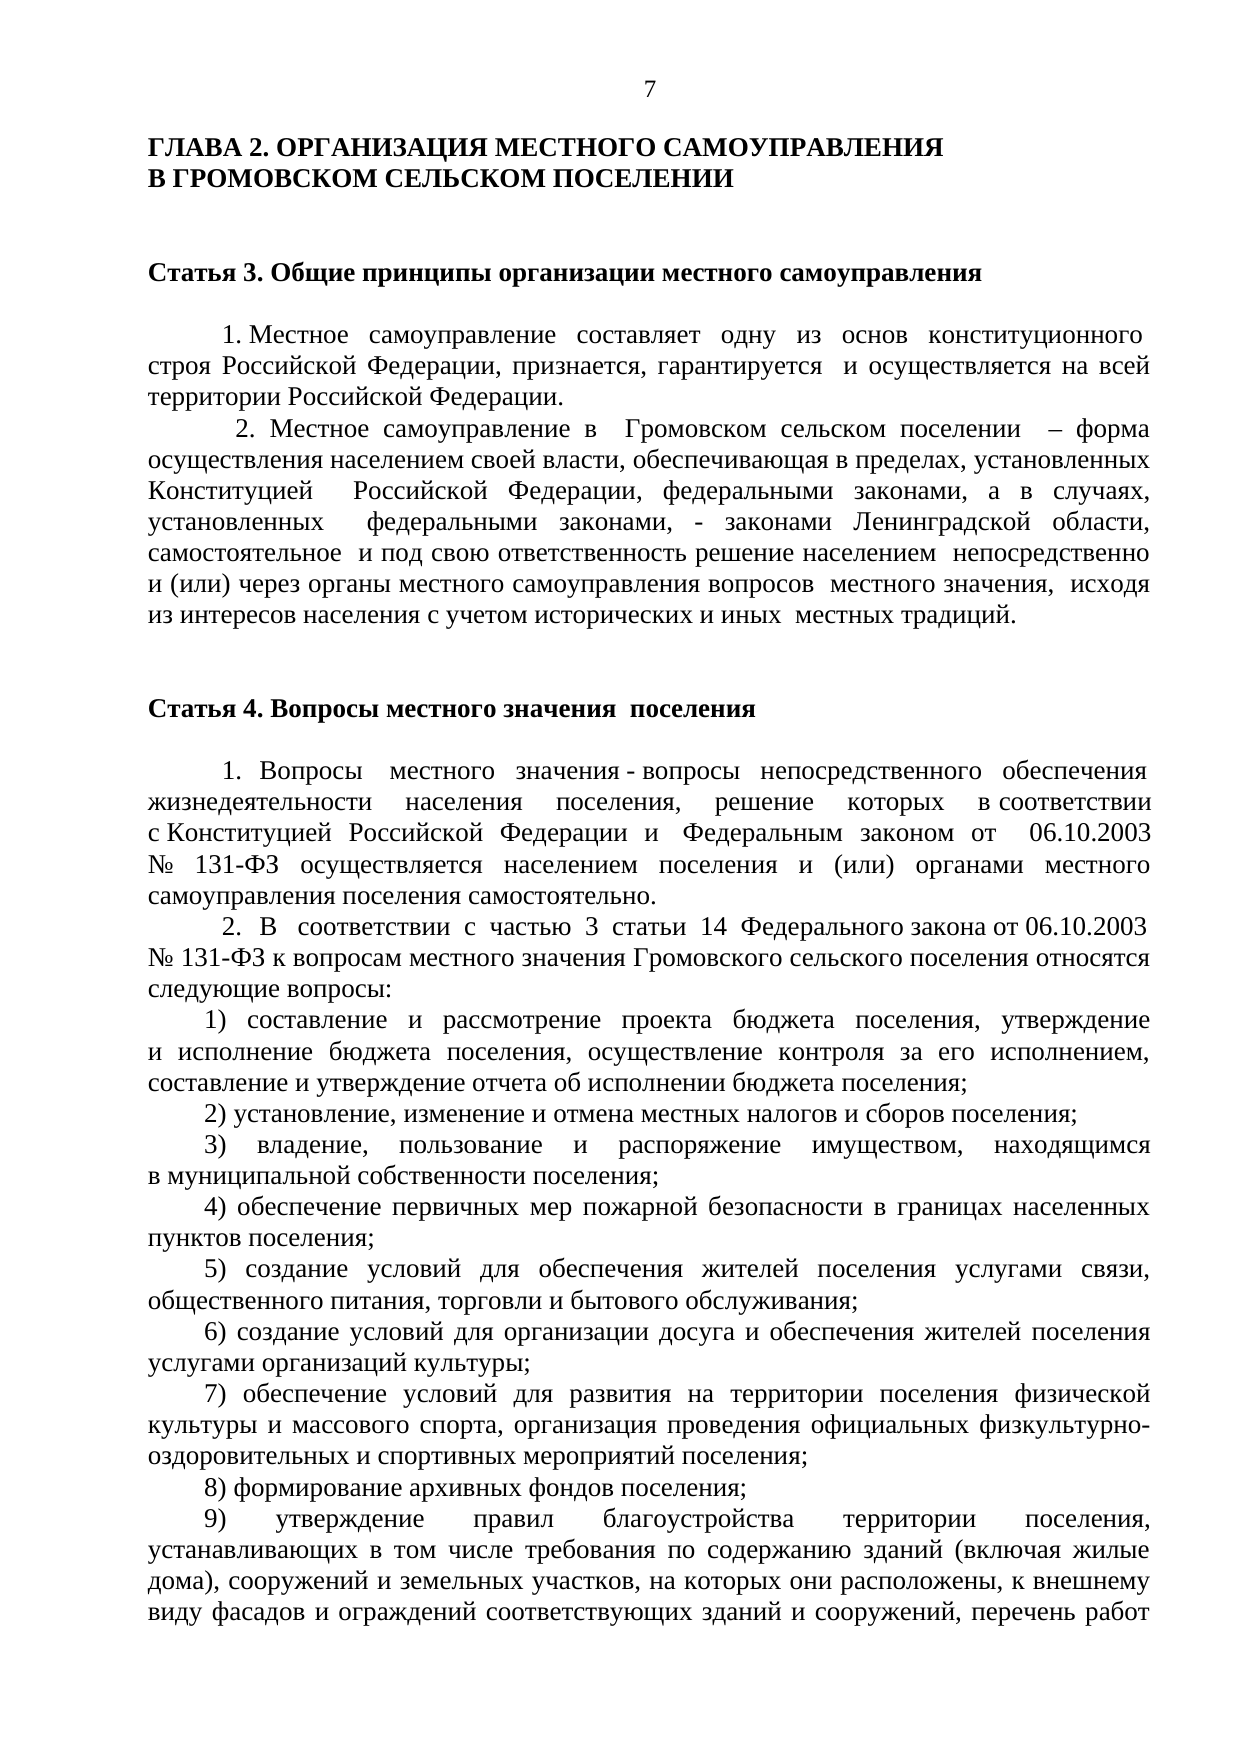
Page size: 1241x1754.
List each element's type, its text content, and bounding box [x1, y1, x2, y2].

text 8) формирование архивных фондов поселения; [148, 1471, 1152, 1502]
text 6) создание условий для организации досуга и обеспечения жителей поселения услугами организаций культуры; [148, 1315, 1152, 1377]
list Вопросы местного значения - вопросы непосредственного обеспечения [222, 754, 1152, 785]
subtitle Статья 3. Общие принципы организации местного самоуправления [148, 256, 1152, 287]
text 2) установление, изменение и отмена местных налогов и сборов поселения; [148, 1097, 1152, 1128]
subtitle Статья 4. Вопросы местного значения поселения [148, 692, 1152, 723]
subtitle 2. Местное самоуправление в Громовском сельском поселении – форма осуществления населением своей власти, обеспечивающая в пределах, установленных Конституцией Российской Федерации, федеральными законами, а в случаях, установленных федеральными законами, - законами Ленинградской области, самостоятельное и под свою ответственность решение населением непосредственно и (или) через органы местного самоуправления вопросов местного значения, исходя из интересов населения с учетом исторических и иных местных традиций. [148, 412, 1152, 630]
list В соответствии с частью 3 статьи 14 Федерального закона от 06.10.2003 [222, 910, 1152, 941]
text жизнедеятельности населения поселения, решение которых в соответствии с Конституцией Российской Федерации и Федеральным законом от 06.10.2003 № 131-ФЗ осуществляется населением поселения и (или) органами местного самоуправления поселения самостоятельно. [148, 785, 1152, 910]
subtitle ГЛАВА 2. ОРГАНИЗАЦИЯ МЕСТНОГО САМОУПРАВЛЕНИЯ [148, 131, 1152, 162]
subtitle 1. Местное самоуправление составляет одну из основ конституционного [148, 318, 1152, 349]
subtitle строя Российской Федерации, признается, гарантируется и осуществляется на всей территории Российской Федерации. [148, 349, 1152, 412]
text 3) владение, пользование и распоряжение имуществом, находящимся в муниципальной собственности поселения; [148, 1128, 1152, 1190]
text 4) обеспечение первичных мер пожарной безопасности в границах населенных пунктов поселения; [148, 1190, 1152, 1253]
text № 131-ФЗ к вопросам местного значения Громовского сельского поселения относятся следующие вопросы: [148, 941, 1152, 1003]
text 1) составление и рассмотрение проекта бюджета поселения, утверждение и исполнение бюджета поселения, осуществление контроля за его исполнением, составление и утверждение отчета об исполнении бюджета поселения; [148, 1003, 1152, 1097]
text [148, 1502, 1152, 1626]
subtitle В ГРОМОВСКОМ СЕЛЬСКОМ ПОСЕЛЕНИИ [148, 162, 1152, 194]
text 5) создание условий для обеспечения жителей поселения услугами связи, общественного питания, торговли и бытового обслуживания; [148, 1253, 1152, 1315]
text 7) обеспечение условий для развития на территории поселения физической культуры и массового спорта, организация проведения официальных физкультурно-оздоровительных и спортивных мероприятий поселения; [148, 1377, 1152, 1471]
